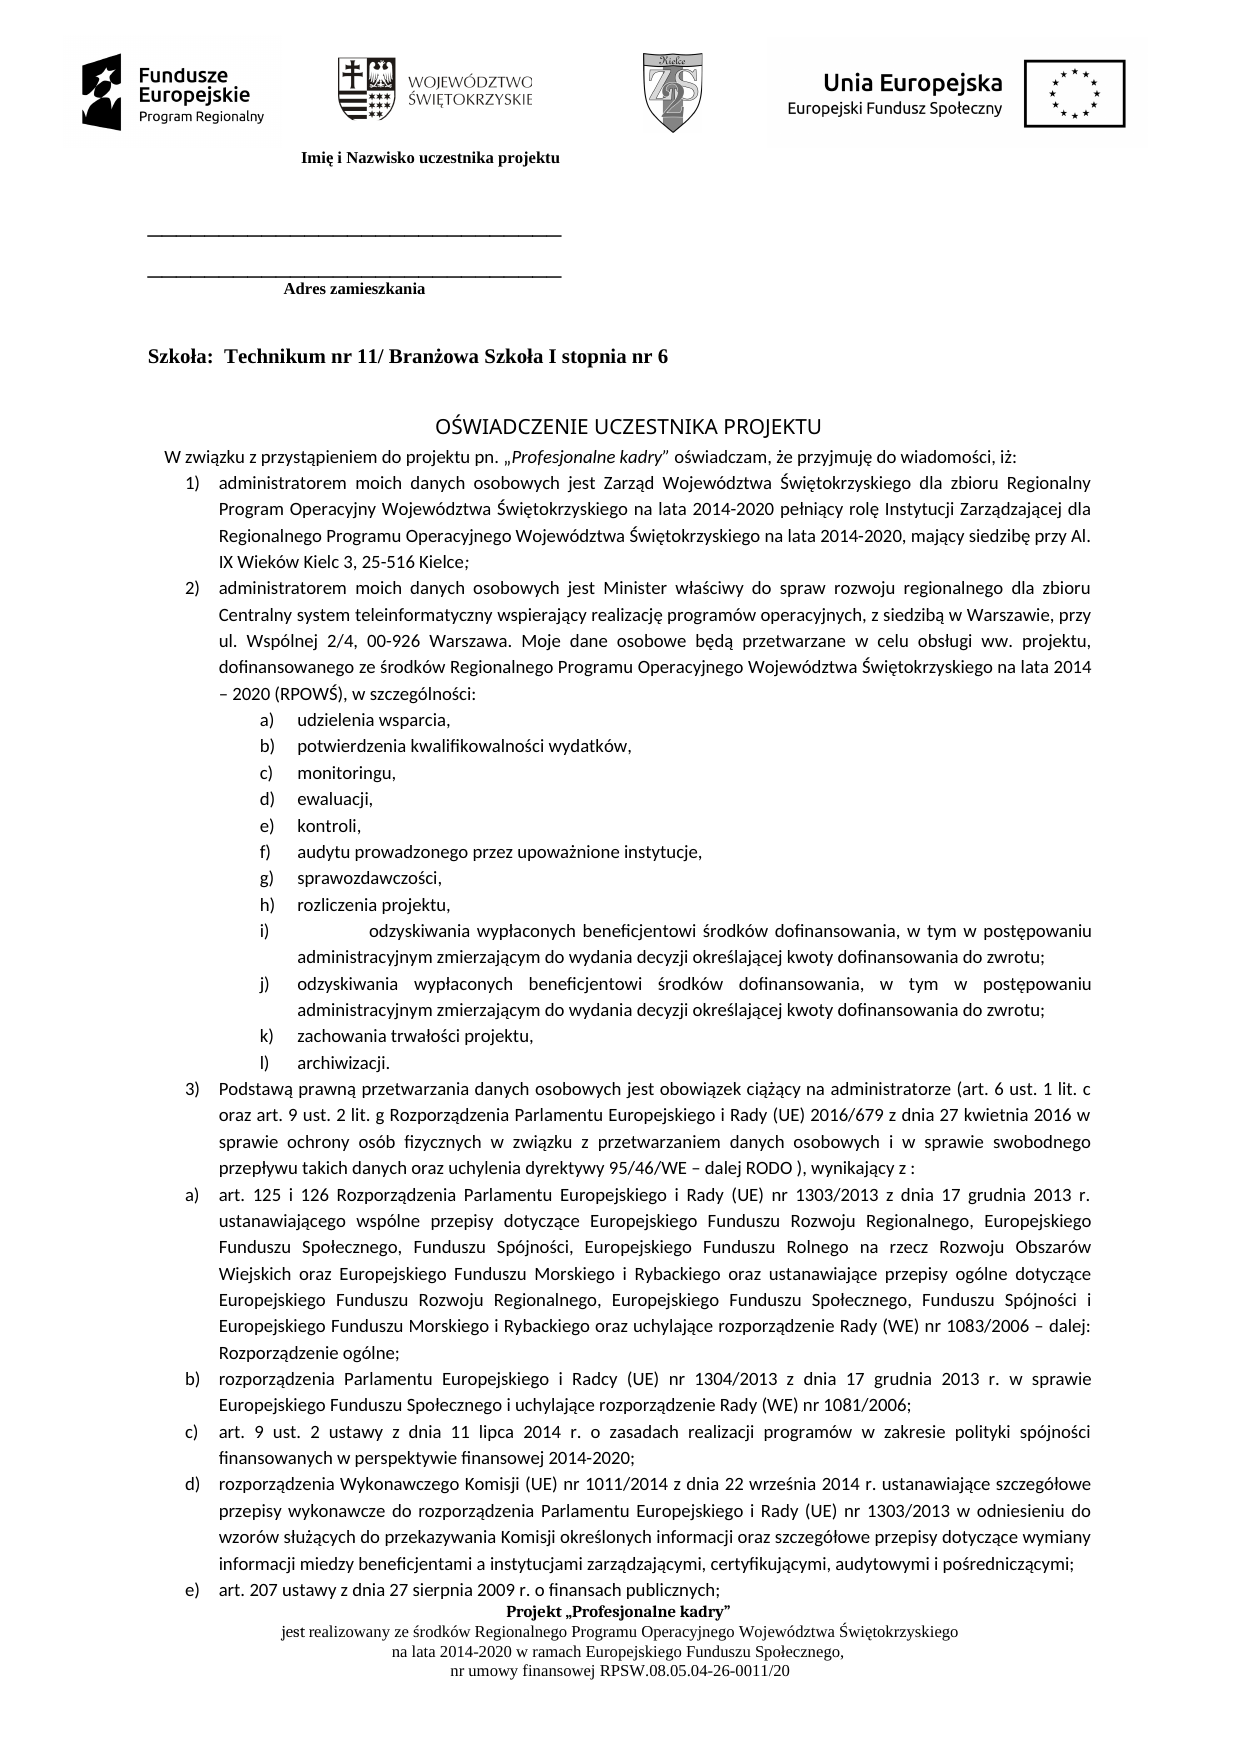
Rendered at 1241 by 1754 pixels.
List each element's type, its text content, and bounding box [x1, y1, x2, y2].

list odzyskiwania wypłaconych beneficjentowi środków dofinansowania, w tym w postępowaniu administracyjnym zmierzającym do wydania decyzji określającej kwoty dofinansowania do zwrotu; [259, 919, 1093, 968]
list rozliczenia projektu, [259, 893, 1093, 916]
list kontroli, [259, 814, 1093, 837]
list ewaluacji, [259, 787, 1093, 810]
picture [63, 35, 282, 148]
list rozporządzenia Parlamentu Europejskiego i Radcy (UE) nr 1304/2013 z dnia 17 grudnia 2013 r. w sprawie Europejskiego Funduszu Społecznego i uchylające rozporządzenie Rady (WE) nr 1081/2006; [185, 1367, 1093, 1416]
list monitoringu, [259, 761, 1093, 784]
list zachowania trwałości projektu, [259, 1024, 1093, 1047]
list udzielenia wsparcia, [259, 708, 1093, 731]
list art. 207 ustawy z dnia 27 sierpnia 2009 r. o finansach publicznych; [185, 1578, 1093, 1601]
text W związku z przystąpieniem do projektu pn. „Profesjonalne kadry” oświadczam, że przyjmuję do wiadomości, iż: [164, 445, 1093, 468]
list potwierdzenia kwalifikowalności wydatków, [259, 735, 1093, 758]
list administratorem moich danych osobowych jest Minister właściwy do spraw rozwoju regionalnego dla zbioru Centralny system teleinformatyczny wspierający realizację programów operacyjnych, z siedzibą w Warszawie, przy ul. Wspólnej 2/4, 00-926 Warszawa. Moje dane osobowe będą przetwarzane w celu obsługi ww. projektu, dofinansowanego ze środków Regionalnego Programu Operacyjnego Województwa Świętokrzyskiego na lata 2014 – 2020 (RPOWŚ), w szczególności: [185, 577, 1093, 705]
list audytu prowadzonego przez upoważnione instytucje, [259, 840, 1093, 863]
list sprawozdawczości, [259, 866, 1093, 889]
text Imię i Nazwisko uczestnika projektu [148, 148, 1093, 167]
text OŚWIADCZENIE UCZESTNIKA PROJEKTU [164, 412, 1093, 441]
list odzyskiwania wypłaconych beneficjentowi środków dofinansowania, w tym w postępowaniu administracyjnym zmierzającym do wydania decyzji określającej kwoty dofinansowania do zwrotu; [259, 972, 1093, 1021]
list archiwizacji. [259, 1051, 1093, 1074]
list administratorem moich danych osobowych jest Zarząd Województwa Świętokrzyskiego dla zbioru Regionalny Program Operacyjny Województwa Świętokrzyskiego na lata 2014-2020 pełniący rolę Instytucji Zarządzającej dla Regionalnego Programu Operacyjnego Województwa Świętokrzyskiego na lata 2014-2020, mający siedzibę przy Al. IX Wieków Kielc 3, 25-516 Kielce; [185, 471, 1093, 573]
picture [766, 37, 1148, 147]
text Szkoła: Technikum nr 11/ Branżowa Szkoła I stopnia nr 6 [148, 343, 1093, 368]
list art. 125 i 126 Rozporządzenia Parlamentu Europejskiego i Rady (UE) nr 1303/2013 z dnia 17 grudnia 2013 r. ustanawiającego wspólne przepisy dotyczące Europejskiego Funduszu Rozwoju Regionalnego, Europejskiego Funduszu Społecznego, Funduszu Spójności, Europejskiego Funduszu Rolnego na rzecz Rozwoju Obszarów Wiejskich oraz Europejskiego Funduszu Morskiego i Rybackiego oraz ustanawiające przepisy ogólne dotyczące Europejskiego Funduszu Rozwoju Regionalnego, Europejskiego Funduszu Społecznego, Funduszu Spójności i Europejskiego Funduszu Morskiego i Rybackiego oraz uchylające rozporządzenie Rady (WE) nr 1083/2006 – dalej: Rozporządzenie ogólne; [185, 1183, 1093, 1364]
picture [338, 57, 532, 121]
list Podstawą prawną przetwarzania danych osobowych jest obowiązek ciążący na administratorze (art. 6 ust. 1 lit. c oraz art. 9 ust. 2 lit. g Rozporządzenia Parlamentu Europejskiego i Rady (UE) 2016/679 z dnia 27 kwietnia 2016 w sprawie ochrony osób fizycznych w związku z przetwarzaniem danych osobowych i w sprawie swobodnego przepływu takich danych oraz uchylenia dyrektywy 95/46/WE – dalej RODO ), wynikający z : [185, 1077, 1093, 1179]
list rozporządzenia Wykonawczego Komisji (UE) nr 1011/2014 z dnia 22 września 2014 r. ustanawiające szczegółowe przepisy wykonawcze do rozporządzenia Parlamentu Europejskiego i Rady (UE) nr 1303/2013 w odniesieniu do wzorów służących do przekazywania Komisji określonych informacji oraz szczegółowe przepisy dotyczące wymiany informacji miedzy beneficjentami a instytucjami zarządzającymi, certyfikującymi, audytowymi i pośredniczącymi; [185, 1473, 1093, 1574]
list art. 9 ust. 2 ustawy z dnia 11 lipca 2014 r. o zasadach realizacji programów w zakresie polityki spójności finansowanych w perspektywie finansowej 2014-2020; [185, 1420, 1093, 1469]
picture [643, 53, 703, 133]
text Adres zamieszkania [148, 279, 1093, 298]
